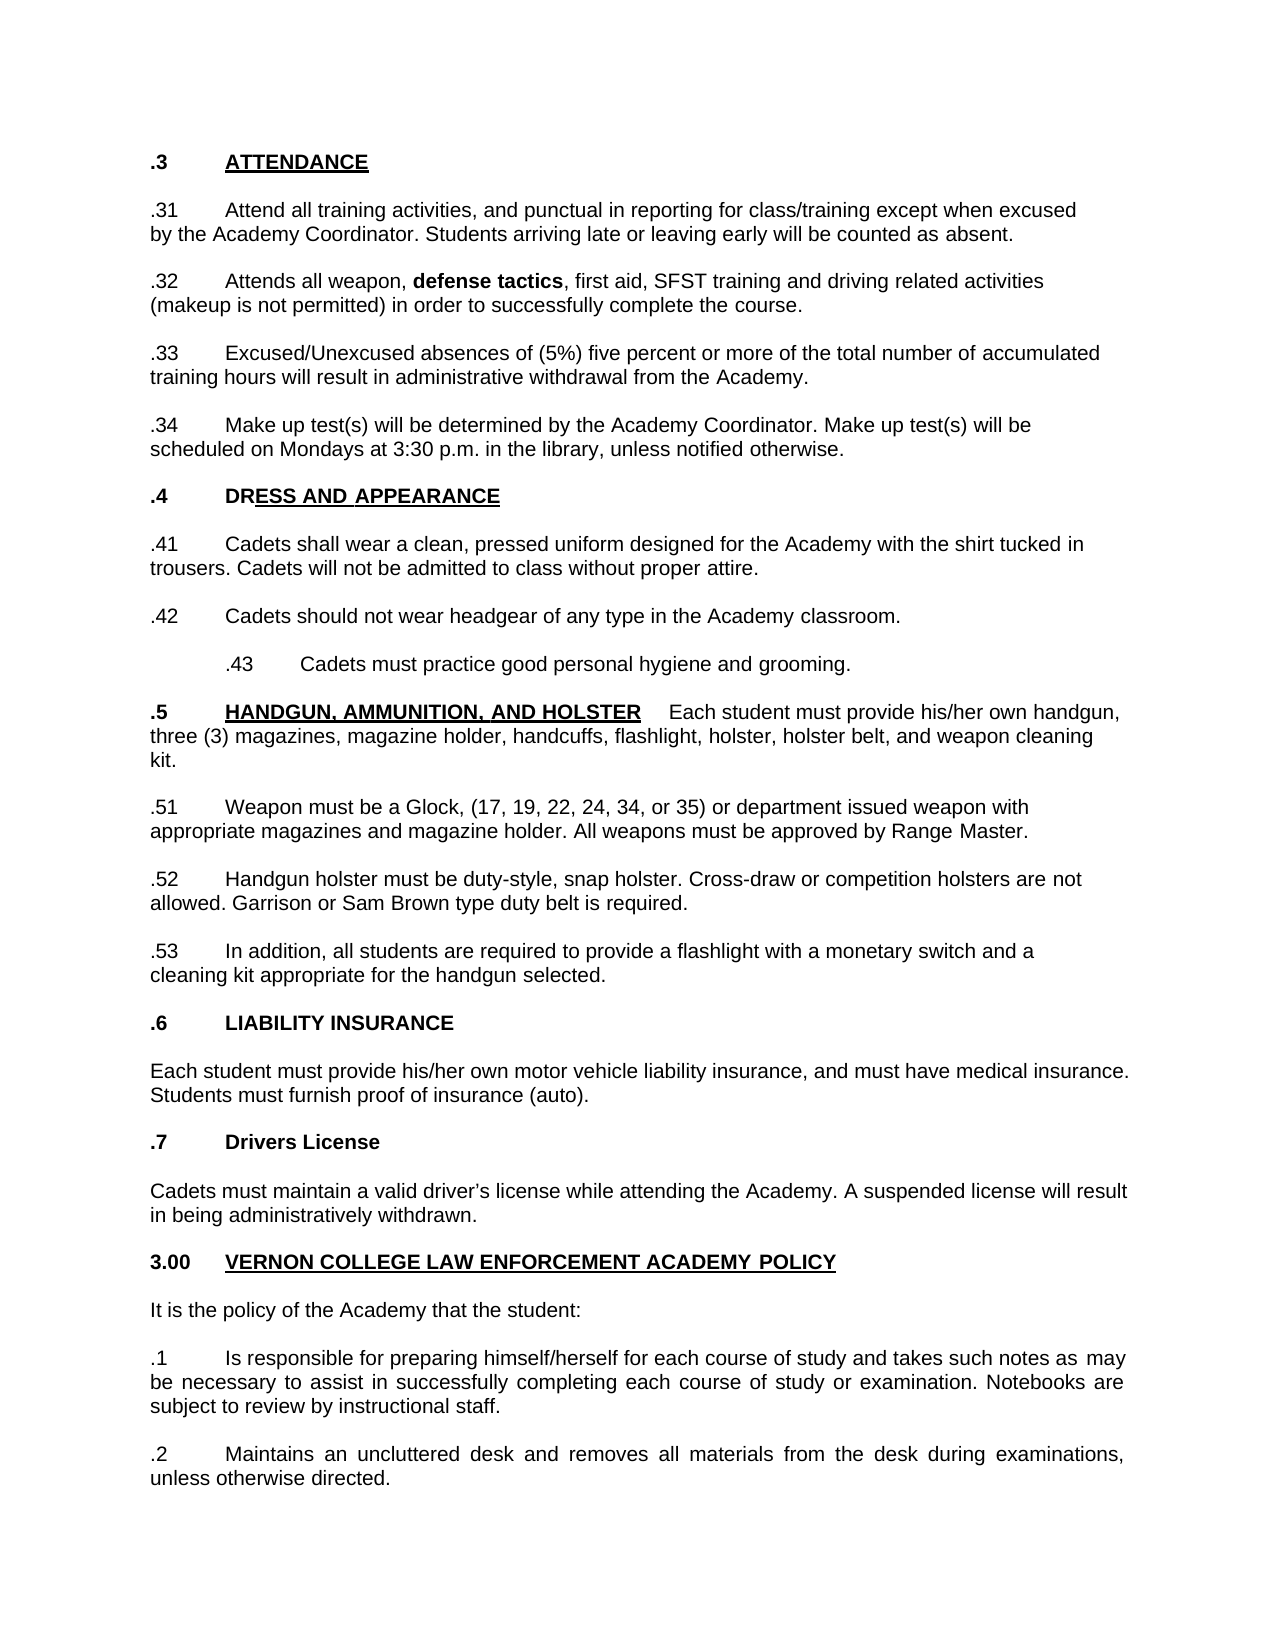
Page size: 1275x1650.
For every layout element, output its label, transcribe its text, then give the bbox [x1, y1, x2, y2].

list Make up test(s) will be determined by the Academy Coordinator. Make up test(s) will be scheduled on Mondays at 3:30 p.m. in the library, unless notified otherwise. [149, 413, 1121, 461]
text It is the policy of the Academy that the student: [150, 1298, 1148, 1322]
subtitle .3 ATTENDANCE [150, 149, 1148, 173]
list Attend all training activities, and punctual in reporting for class/training except when excused by the Academy Coordinator. Students arriving late or leaving early will be counted as absent. [150, 198, 1104, 246]
subtitle .4 DRESS AND APPEARANCE [150, 484, 1148, 508]
list Maintains an uncluttered desk and removes all materials from the desk during examinations, unless otherwise directed. [150, 1442, 1125, 1490]
list Is responsible for preparing himself/herself for each course of study and takes such notes as may be necessary to assist in successfully completing each course of study or examination. Notebooks are subject to review by instructional staff. [150, 1346, 1126, 1418]
text Each student must provide his/her own motor vehicle liability insurance, and must have medical insurance. Students must furnish proof of insurance (auto). [150, 1059, 1133, 1107]
list Cadets should not wear headgear of any type in the Academy classroom. [150, 604, 1148, 628]
subtitle 3.00 VERNON COLLEGE LAW ENFORCEMENT ACADEMY POLICY [150, 1250, 1148, 1274]
text Cadets must maintain a valid driver’s license while attending the Academy. A suspended license will result in being administratively withdrawn. [150, 1178, 1131, 1226]
subtitle LIABILITY INSURANCE [150, 1010, 1148, 1034]
list Attends all weapon, defense tactics, first aid, SFST training and driving related activities (makeup is not permitted) in order to successfully complete the course. [150, 269, 1121, 317]
list Weapon must be a Glock, (17, 19, 22, 24, 34, or 35) or department issued weapon with appropriate magazines and magazine holder. All weapons must be approved by Range Master. [149, 795, 1121, 843]
list Cadets shall wear a clean, pressed uniform designed for the Academy with the shirt tucked in trousers. Cadets will not be admitted to class without proper attire. [150, 532, 1084, 580]
list Cadets must practice good personal hygiene and grooming. [225, 652, 1148, 676]
list Excused/Unexcused absences of (5%) five percent or more of the total number of accumulated training hours will result in administrative withdrawal from the Academy. [150, 341, 1100, 389]
list Handgun holster must be duty-style, snap holster. Cross-draw or competition holsters are not allowed. Garrison or Sam Brown type duty belt is required. [150, 867, 1082, 915]
text .5 HANDGUN, AMMUNITION, AND HOLSTER Each student must provide his/her own handgun, three (3) magazines, magazine holder, handcuffs, flashlight, holster, holster belt, and weapon cleaning kit. [150, 699, 1120, 772]
list In addition, all students are required to provide a flashlight with a monetary switch and a cleaning kit appropriate for the handgun selected. [150, 939, 1116, 987]
subtitle Drivers License [150, 1130, 1148, 1154]
